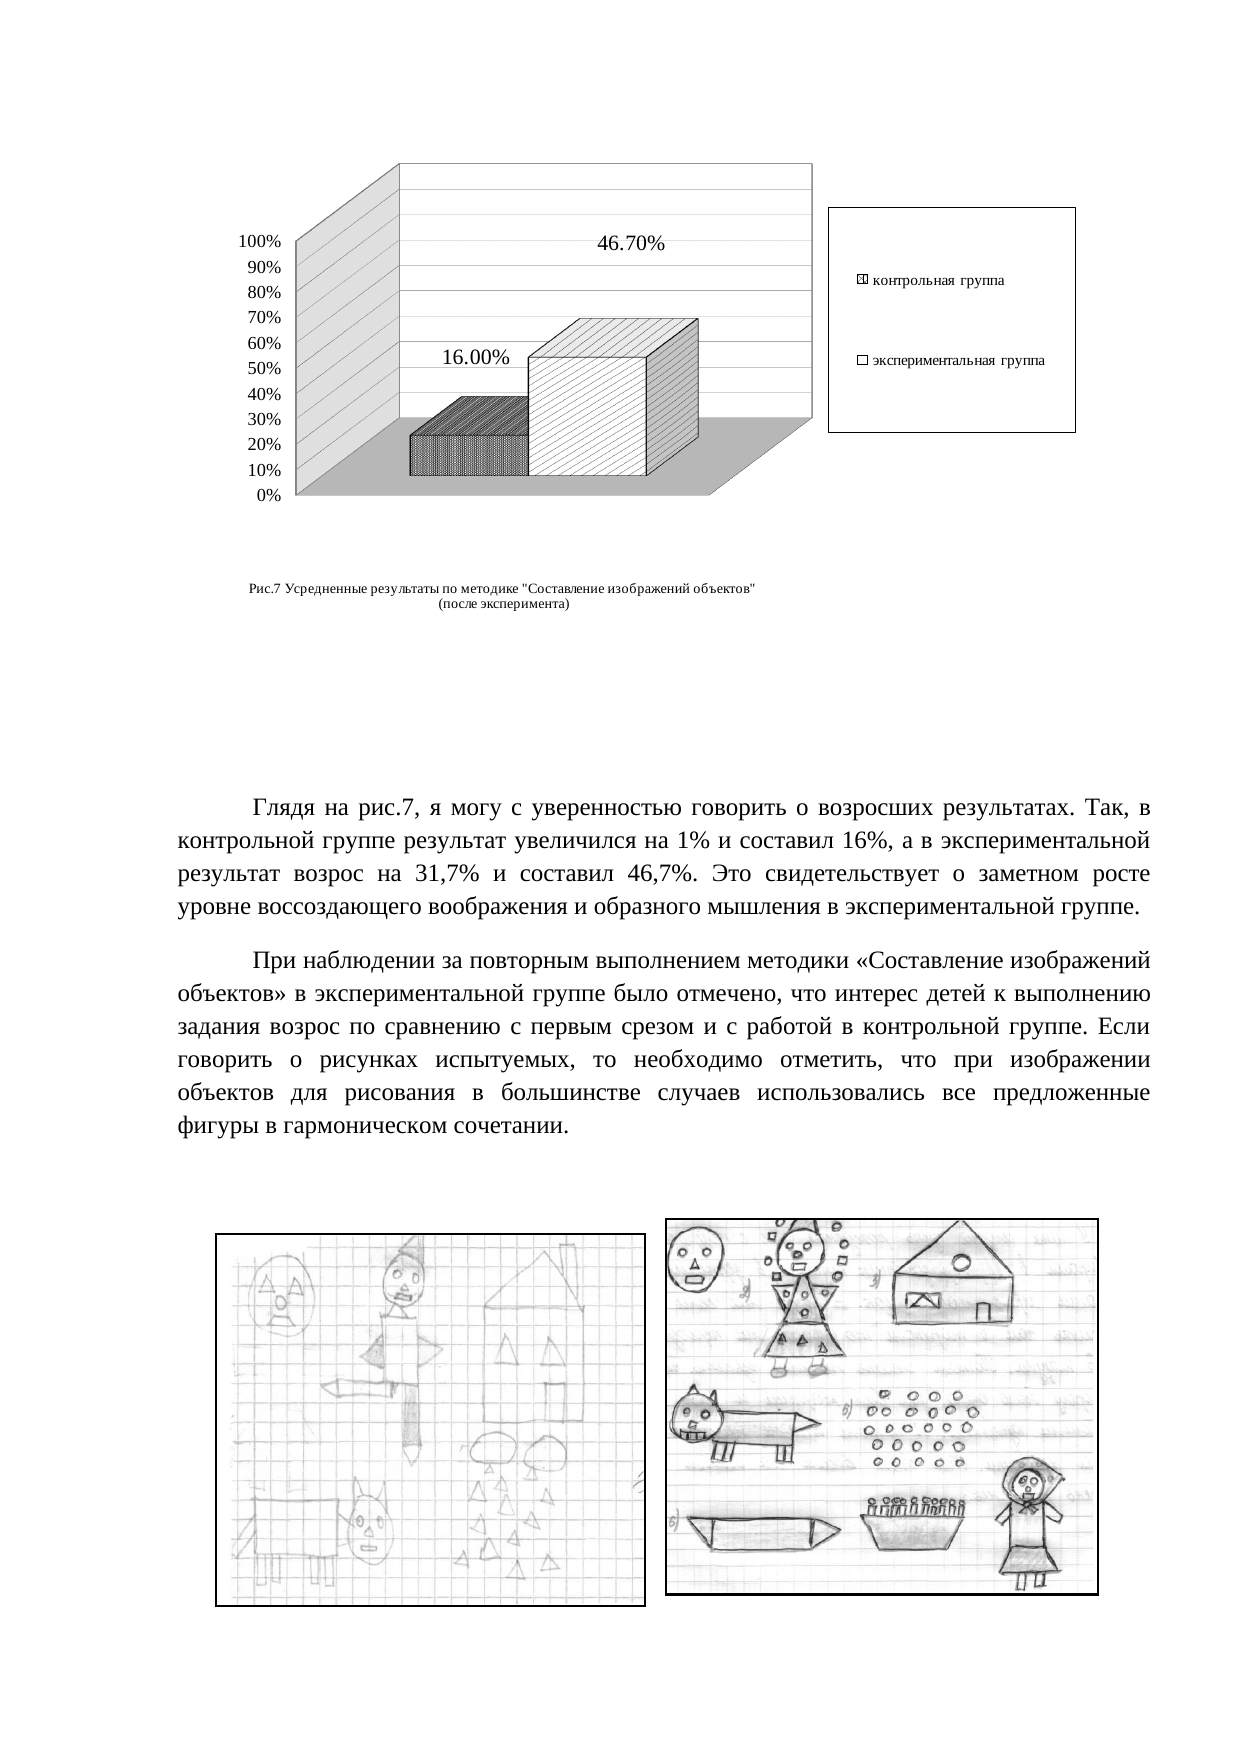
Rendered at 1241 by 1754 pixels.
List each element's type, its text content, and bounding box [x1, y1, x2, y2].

text При наблюдении за повторным выполнением методики «Составление изображений объектов» в экспериментальной группе было отмечено, что интерес детей к выполнению задания возрос по сравнению с первым срезом и с работой в контрольной группе. Если говорить о рисунках испытуемых, то необходимо отметить, что при изображении объектов для рисования в большинстве случаев использовались все предложенные фигуры в гармоническом сочетании. [177, 945, 1152, 1138]
text Глядя на рис.7, я могу с уверенностью говорить о возросших результатах. Так, в контрольной группе результат увеличился на 1% и составил 16%, а в экспериментальной результат возрос на 31,7% и составил 46,7%. Это свидетельствует о заметном росте уровне воссоздающего воображения и образного мышления в экспериментальной группе. [177, 792, 1152, 919]
